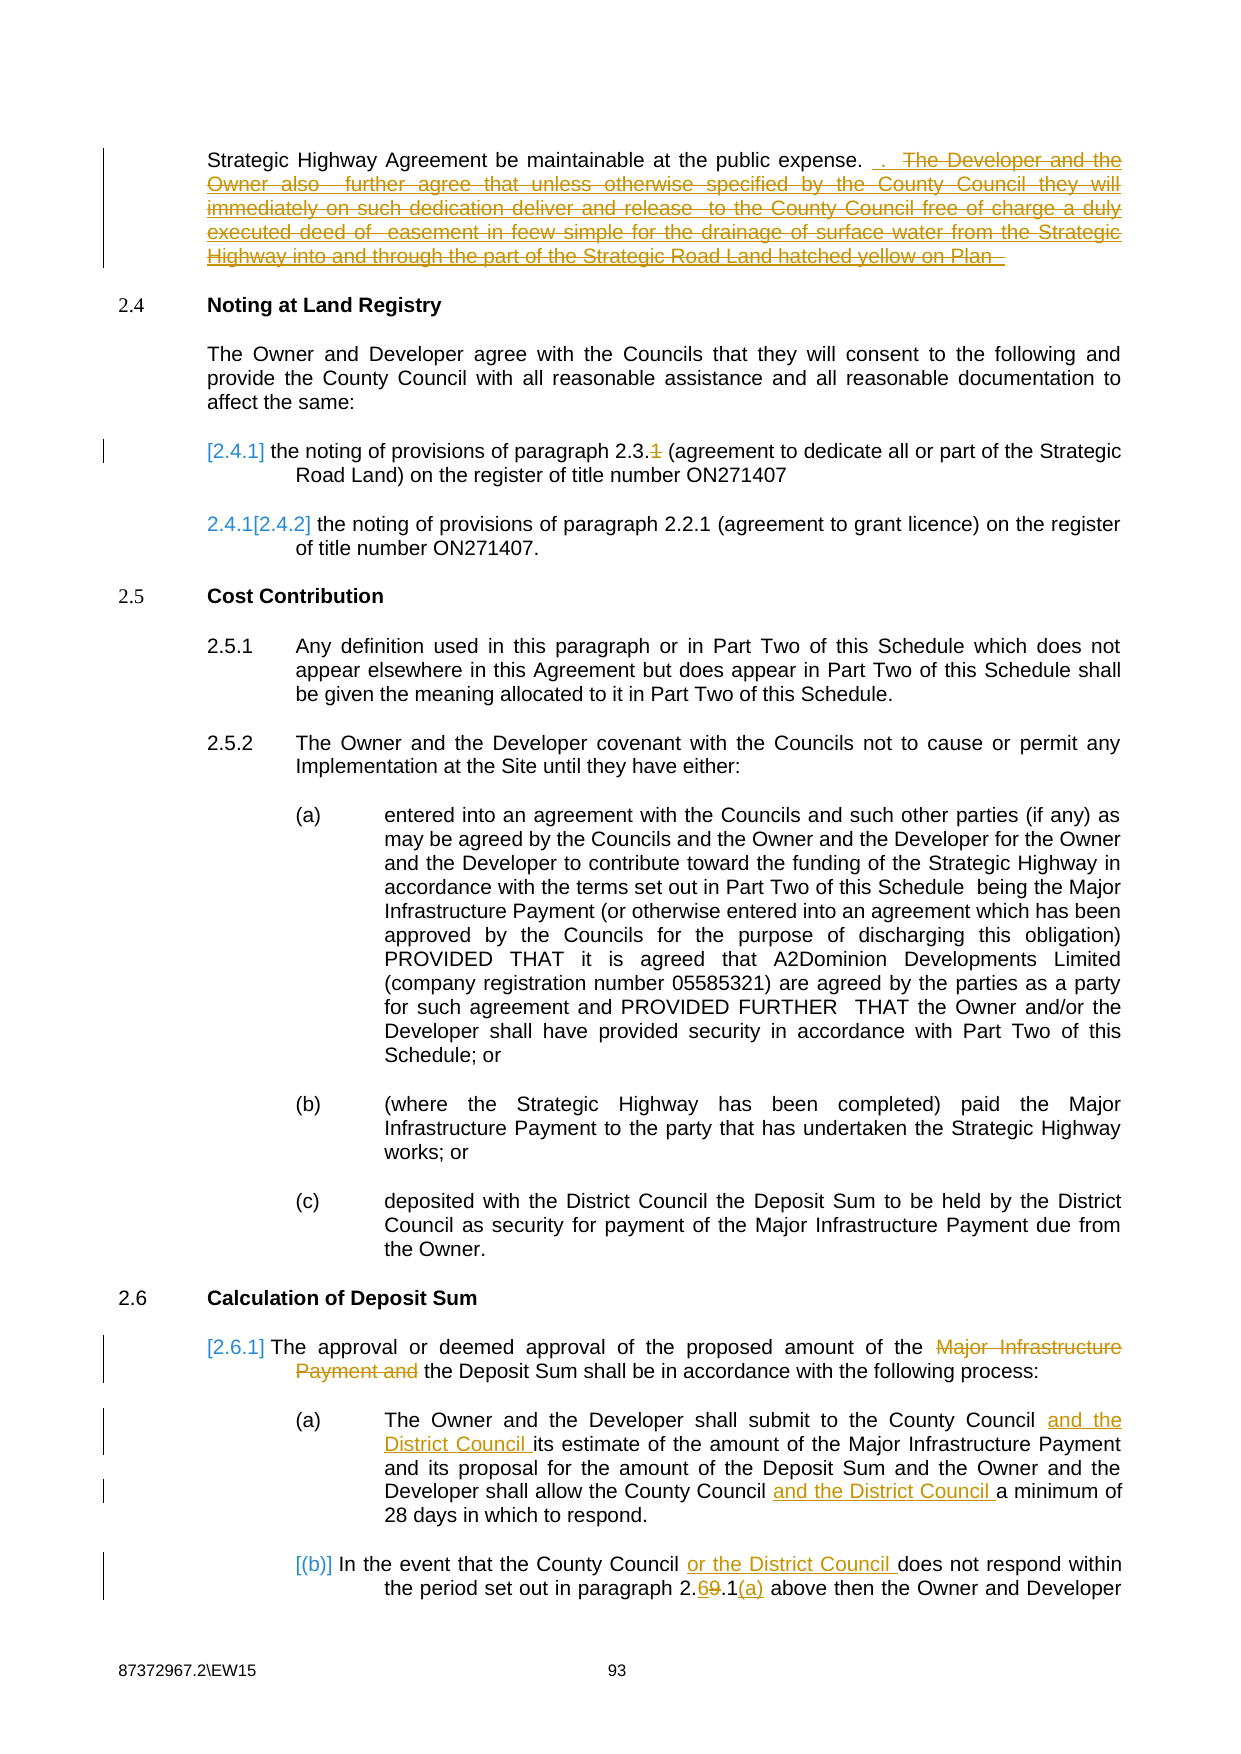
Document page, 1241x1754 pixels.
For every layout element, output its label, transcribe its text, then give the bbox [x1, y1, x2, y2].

text Any definition used in this paragraph or in Part Two of this Schedule which does not appear elsewhere in this Agreement but does appear in Part Two of this Schedule shall be given the meaning allocated to it in Part Two of this Schedule. [207, 633, 1122, 705]
text Calculation of Deposit Sum [118, 1286, 1122, 1309]
text entered into an agreement with the Councils and such other parties (if any) as may be agreed by the Councils and the Owner and the Developer for the Owner and the Developer to contribute toward the funding of the Strategic Highway in accordance with the terms set out in Part Two of this Schedule being the Major Infrastructure Payment (or otherwise entered into an agreement which has been approved by the Councils for the purpose of discharging this obligation) PROVIDED THAT it is agreed that A2Dominion Developments Limited (company registration number 05585321) are agreed by the parties as a party for such agreement and PROVIDED FURTHER THAT the Owner and/or the Developer shall have provided security in accordance with Part Two of this Schedule; or [295, 803, 1122, 1067]
text the noting of provisions of paragraph 2.2.1 (agreement to grant licence) on the register of title number ON271407. [207, 511, 1122, 559]
text The Owner and Developer agree with the Councils that they will consent to the following and provide the County Council with all reasonable assistance and all reasonable documentation to affect the same: [207, 342, 1122, 413]
text (where the Strategic Highway has been completed) paid the Major Infrastructure Payment to the party that has undertaken the Strategic Highway works; or [295, 1092, 1122, 1164]
text Noting at Land Registry [118, 292, 1122, 317]
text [207, 148, 1122, 209]
text The Owner and the Developer covenant with the Councils not to cause or permit any Implementation at the Site until they have either: [207, 730, 1122, 778]
text the noting of provisions of paragraph 2.3. (agreement to dedicate all or part of the Strategic Road Land) on the register of title number ON271407 [207, 438, 1122, 486]
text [295, 1552, 1122, 1600]
text deposited with the District Council the Deposit Sum to be held by the District Council as security for payment of the Major Infrastructure Payment due from the Owner. [295, 1189, 1122, 1261]
text The approval or deemed approval of the proposed amount of the the Deposit Sum shall be in accordance with the following process: [207, 1334, 1122, 1382]
text Cost Contribution [118, 584, 1122, 608]
text The Owner and the Developer shall submit to the County Council its estimate of the amount of the Major Infrastructure Payment and its proposal for the amount of the Deposit Sum and the Owner and the Developer shall allow the County Council a minimum of 28 days in which to respond. [295, 1407, 1122, 1527]
